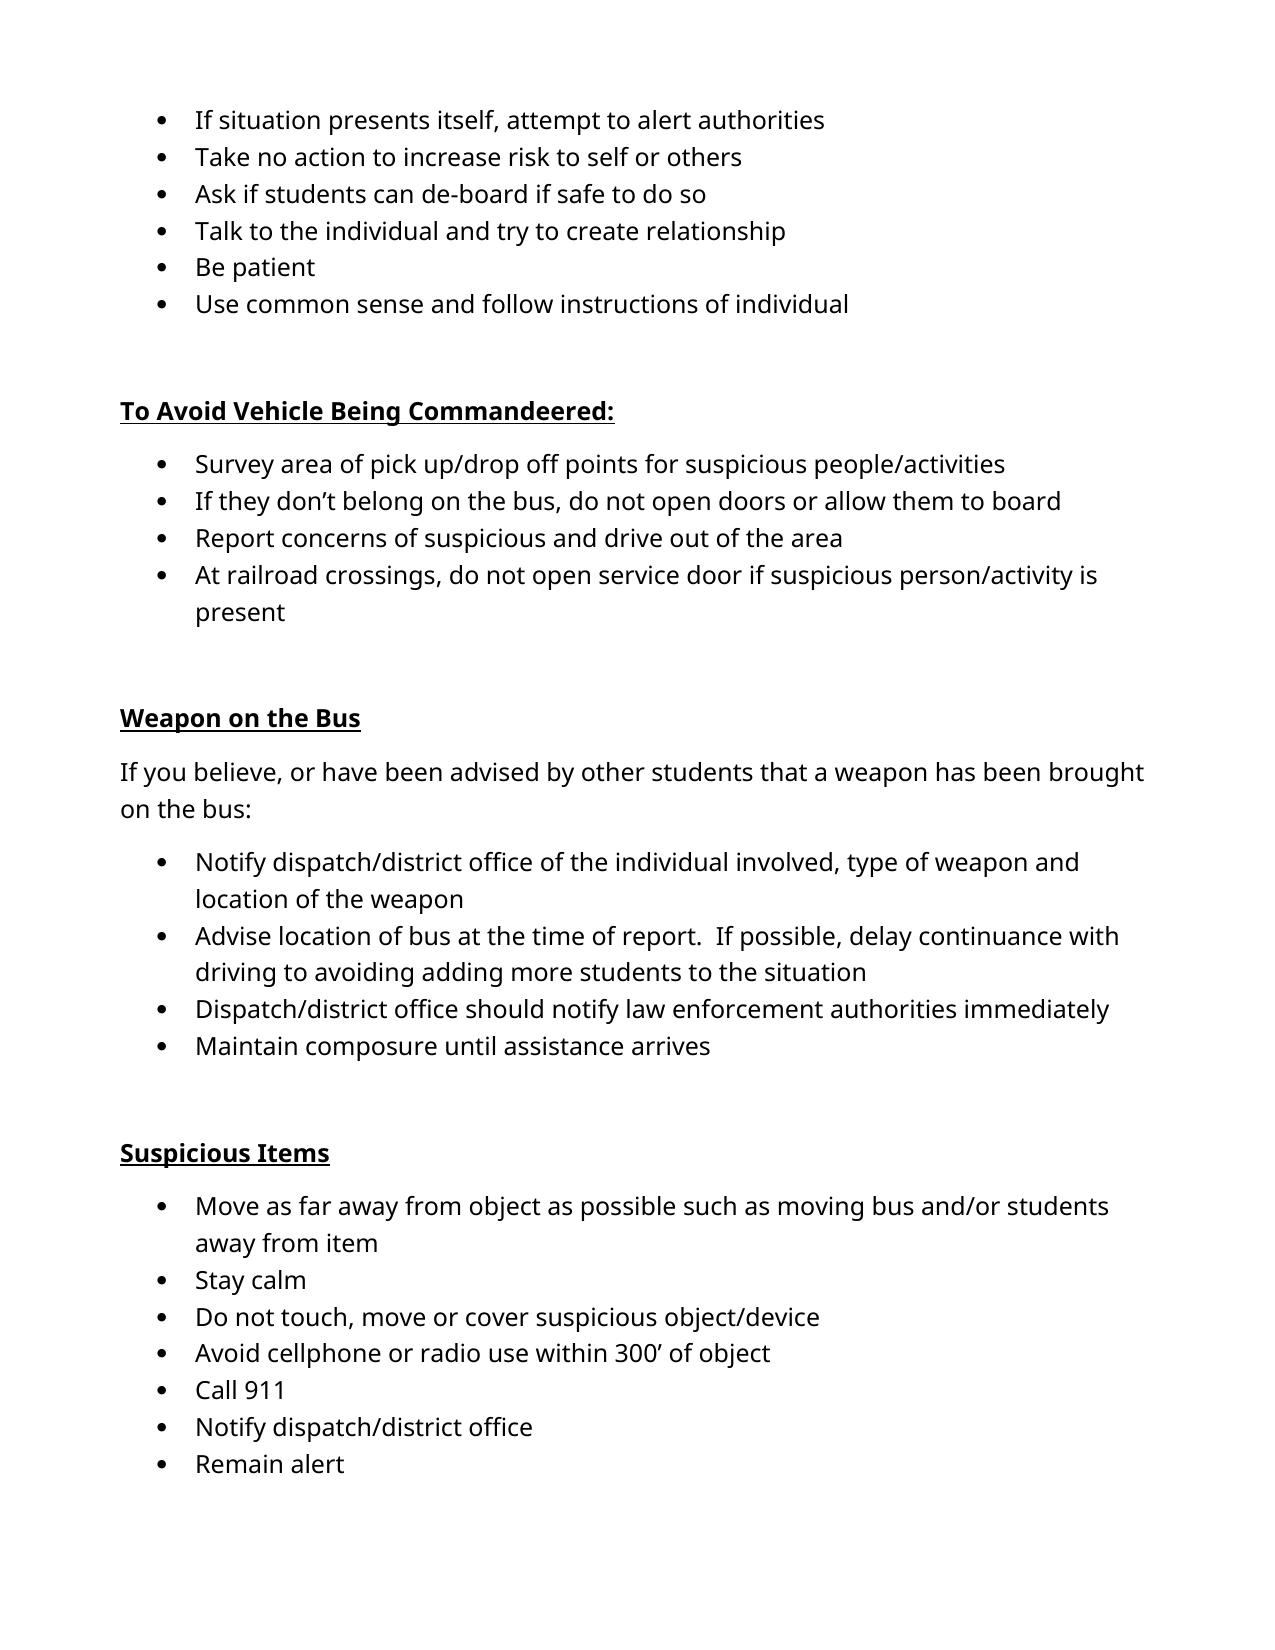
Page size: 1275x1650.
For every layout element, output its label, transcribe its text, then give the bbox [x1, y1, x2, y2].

list Move as far away from object as possible such as moving bus and/or students away from item [157, 1189, 1155, 1260]
list Notify dispatch/district office [157, 1409, 1155, 1444]
list If they don’t belong on the bus, do not open doors or allow them to board [157, 484, 1155, 518]
list Call 911 [157, 1373, 1155, 1407]
list Stay calm [157, 1262, 1155, 1297]
list Avoid cellphone or radio use within 300’ of object [157, 1336, 1155, 1370]
list Ask if students can de-board if safe to do so [157, 177, 1155, 211]
list At railroad crossings, do not open service door if suspicious person/activity is present [157, 557, 1155, 628]
list Notify dispatch/district office of the individual involved, type of weapon and location of the weapon [157, 845, 1155, 916]
list Remain alert [157, 1446, 1155, 1480]
text Weapon on the Bus [120, 701, 1155, 735]
list Advise location of bus at the time of report. If possible, delay continuance with driving to avoiding adding more students to the situation [157, 918, 1155, 989]
text Suspicious Items [120, 1136, 1155, 1169]
list Be patient [157, 250, 1155, 284]
list If situation presents itself, attempt to alert authorities [157, 103, 1155, 137]
list Maintain composure until assistance arrives [157, 1029, 1155, 1063]
list Report concerns of suspicious and drive out of the area [157, 521, 1155, 555]
text If you believe, or have been advised by other students that a weapon has been brought on the bus: [120, 754, 1155, 825]
list Do not touch, move or cover suspicious object/device [157, 1299, 1155, 1333]
list Talk to the individual and try to create relationship [157, 213, 1155, 247]
list Take no action to increase risk to self or others [157, 140, 1155, 174]
list Dispatch/district office should notify law enforcement authorities immediately [157, 992, 1155, 1026]
list Use common sense and follow instructions of individual [157, 287, 1155, 321]
text To Avoid Vehicle Being Commandeered: [120, 394, 1155, 428]
list Survey area of pick up/drop off points for suspicious people/activities [157, 447, 1155, 481]
